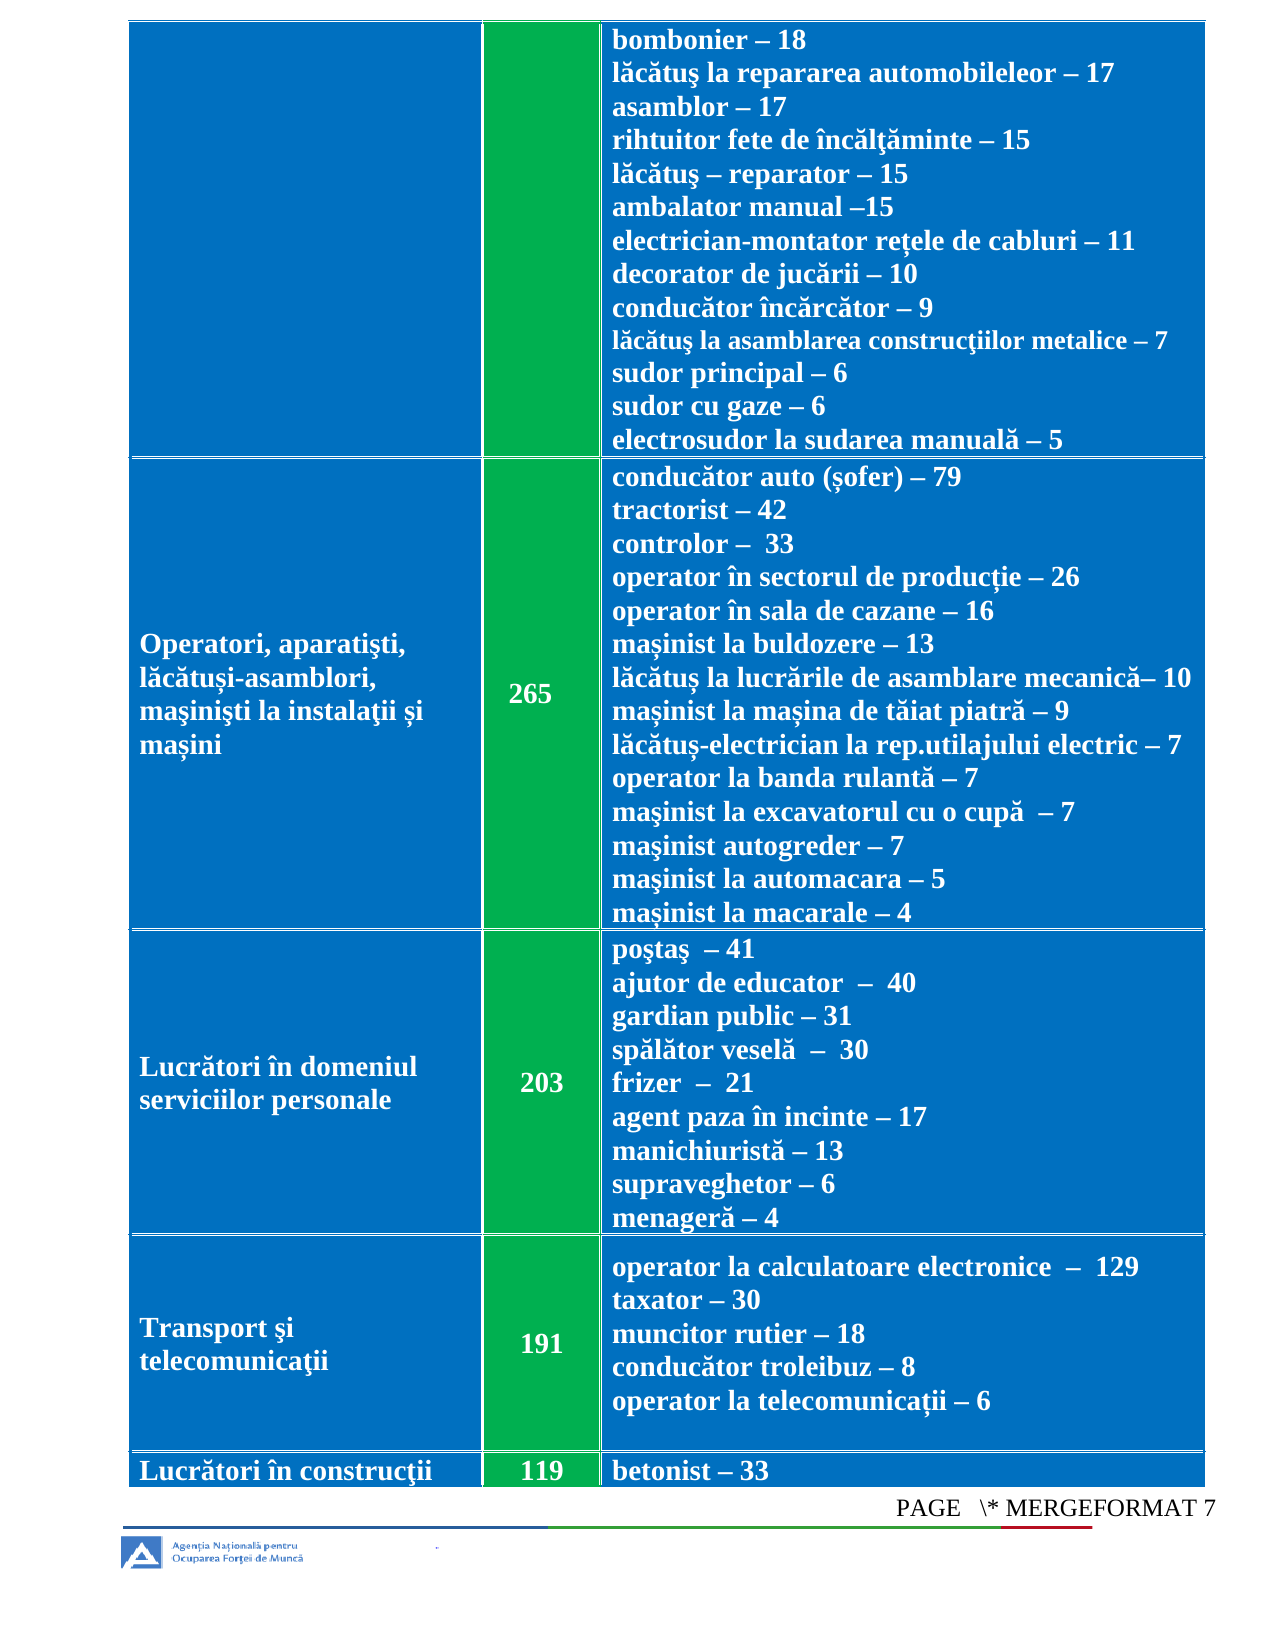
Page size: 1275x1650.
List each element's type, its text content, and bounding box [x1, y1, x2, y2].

table_cell operator la calculatoare electronice – 129 taxator – 30 muncitor rutier – 18 conducător troleibuz – 8 operator la telecomunicații – 6 [601, 1233, 1206, 1450]
table_cell 442 [483, 20, 601, 456]
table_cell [129, 22, 482, 456]
picture [118, 1521, 1093, 1575]
table_cell 203 [484, 931, 599, 1233]
table_cell Lucrători în domeniul serviciilor personale [128, 928, 482, 1233]
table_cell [601, 22, 1205, 456]
table_cell poştaş – 41 ajutor de educator – 40 gardian public – 31 spălător veselă – 30 frizer – 21 agent paza în incinte – 17 manichiuristă – 13 supraveghetor – 6 menageră – 4 [601, 928, 1206, 1233]
table_cell Operatori, aparatişti, lăcătuși-asamblori, maşinişti la instalaţii și mașini [129, 456, 481, 928]
table_cell conducător auto (șofer) – 79 tractorist – 42 controlor – 33 operator în sectorul de producție – 26 operator în sala de cazane – 16 mașinist la buldozere – 13 lăcătuș la lucrările de asamblare mecanică– 10 mașinist la mașina de tăiat piatră – 9 lăcătuș-electrician la rep.utilajului electric – 7 operator la banda rulantă – 7 maşinist la excavatorul cu o cupă – 7 maşinist autogreder – 7 maşinist la automacara – 5 mașinist la macarale – 4 [602, 456, 1205, 928]
table_cell 119 [483, 1450, 601, 1487]
table_cell 191 [484, 1236, 599, 1450]
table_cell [128, 1450, 482, 1487]
table_cell Transport şi telecomunicaţii [128, 1233, 482, 1450]
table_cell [601, 1450, 1206, 1487]
table_cell 265 [484, 459, 599, 928]
